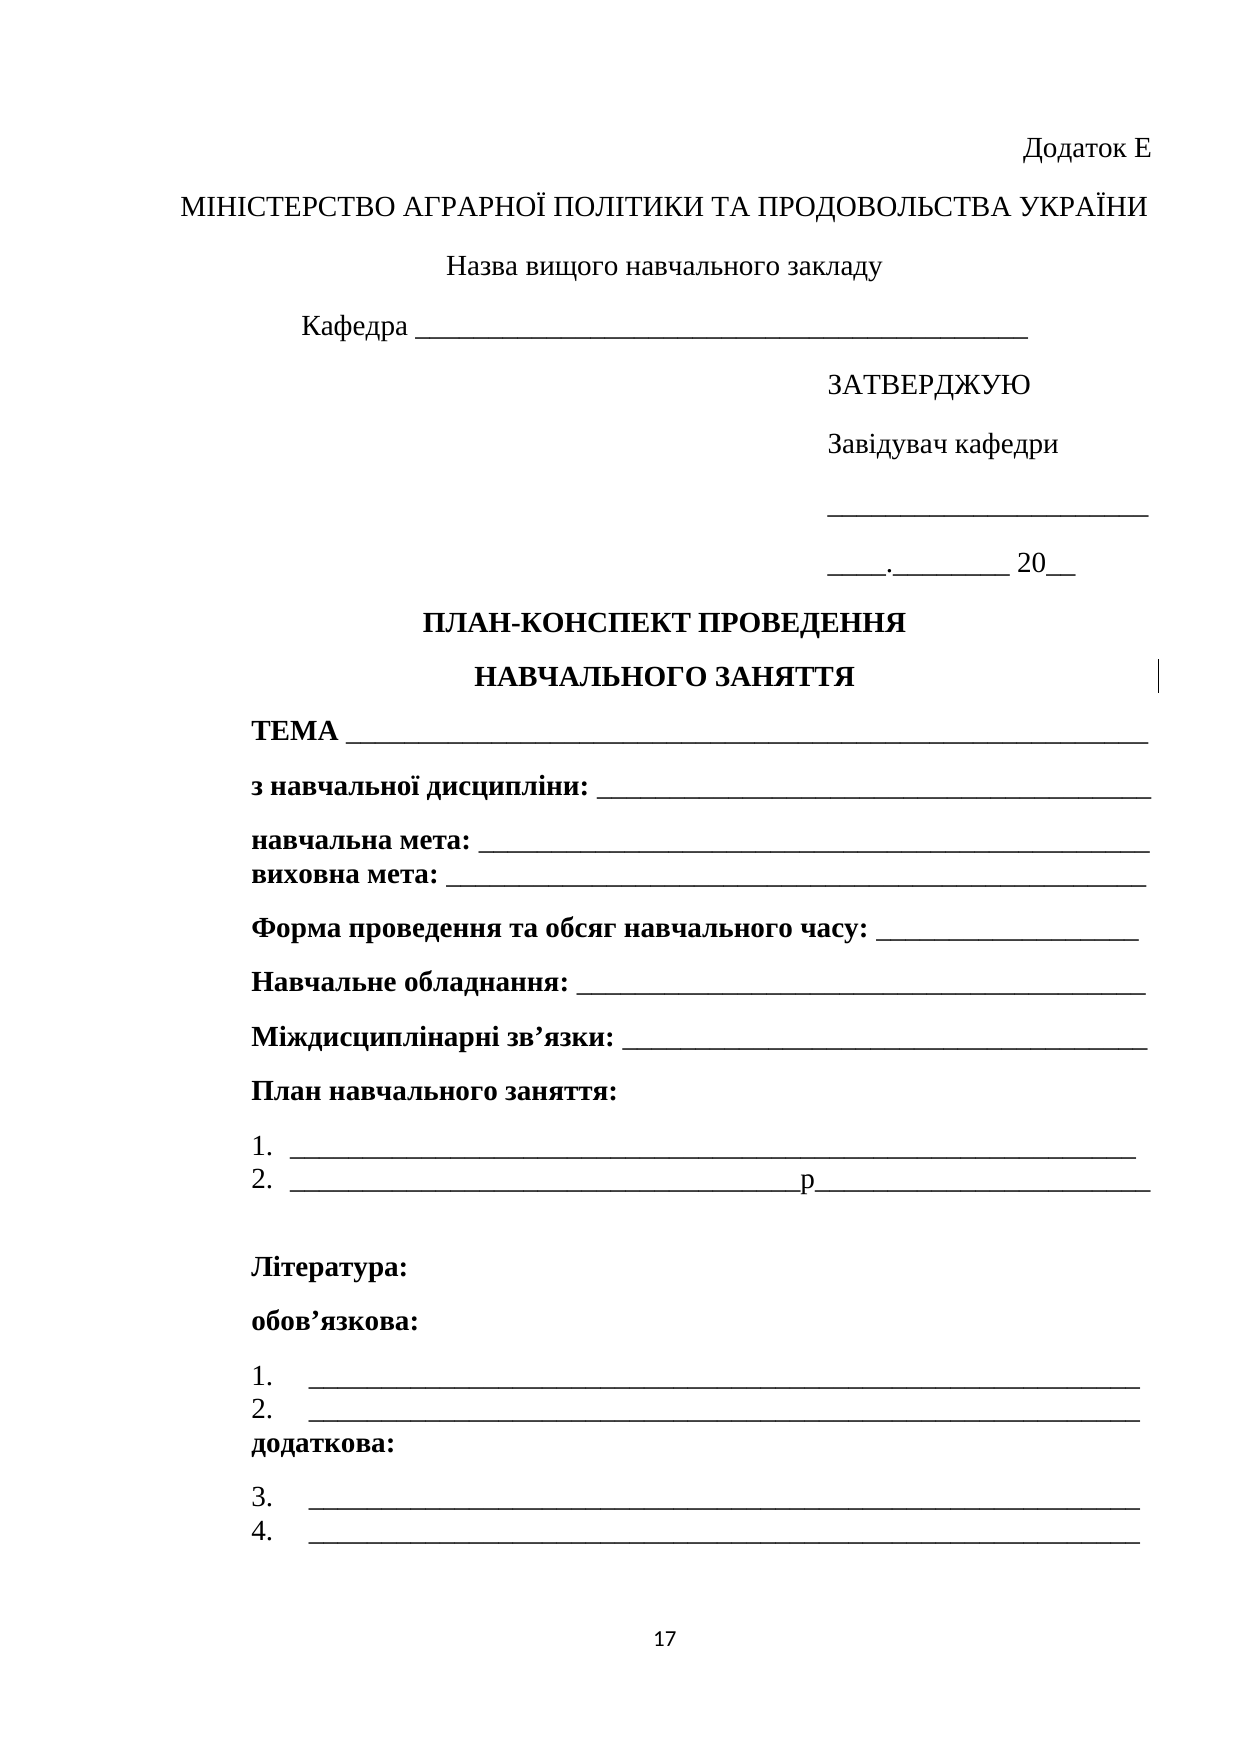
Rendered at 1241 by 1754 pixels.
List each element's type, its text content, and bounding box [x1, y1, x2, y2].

list __________________________________________________________ [177, 1128, 1152, 1161]
text з навчальної дисципліни: ______________________________________ [177, 768, 1152, 801]
text План навчального заняття: [177, 1073, 1152, 1107]
text ПЛАН-КОНСПЕКТ ПРОВЕДЕННЯ [177, 605, 1152, 638]
text ЗАТВЕРДЖУЮ [827, 367, 1152, 401]
list _________________________________________________________ [177, 1513, 1152, 1546]
list _________________________________________________________ [177, 1358, 1152, 1391]
text Назва вищого навчального закладу [177, 248, 1152, 282]
text Завідувач кафедри [827, 427, 1152, 460]
text Міністерство аграрної політики та продовольства УКРАЇНИ [177, 189, 1152, 223]
text Форма проведення та обсяг навчального часу: __________________ [177, 910, 1152, 944]
text обов’язкова: [177, 1303, 1152, 1337]
text НАВЧАЛЬНОГО ЗАНЯТТЯ [177, 659, 1158, 693]
text навчальна мета: ______________________________________________ [177, 822, 1152, 856]
text Міждисциплінарні зв’язки: ____________________________________ [177, 1019, 1152, 1052]
text додаткова: [177, 1425, 1152, 1458]
text виховна мета: ________________________________________________ [177, 856, 1152, 889]
list ___________________________________p_______________________ [177, 1161, 1152, 1195]
text Навчальне обладнання: _______________________________________ [177, 964, 1152, 998]
list _________________________________________________________ [177, 1391, 1152, 1425]
text Література: [177, 1249, 1152, 1283]
text Додаток Е [177, 130, 1152, 163]
text ______________________ [827, 486, 1152, 519]
list _________________________________________________________ [177, 1479, 1152, 1513]
text Кафедра __________________________________________ [177, 308, 1152, 341]
text ____.________ 20__ [827, 545, 1152, 579]
text ТЕМА _______________________________________________________ [177, 713, 1152, 747]
